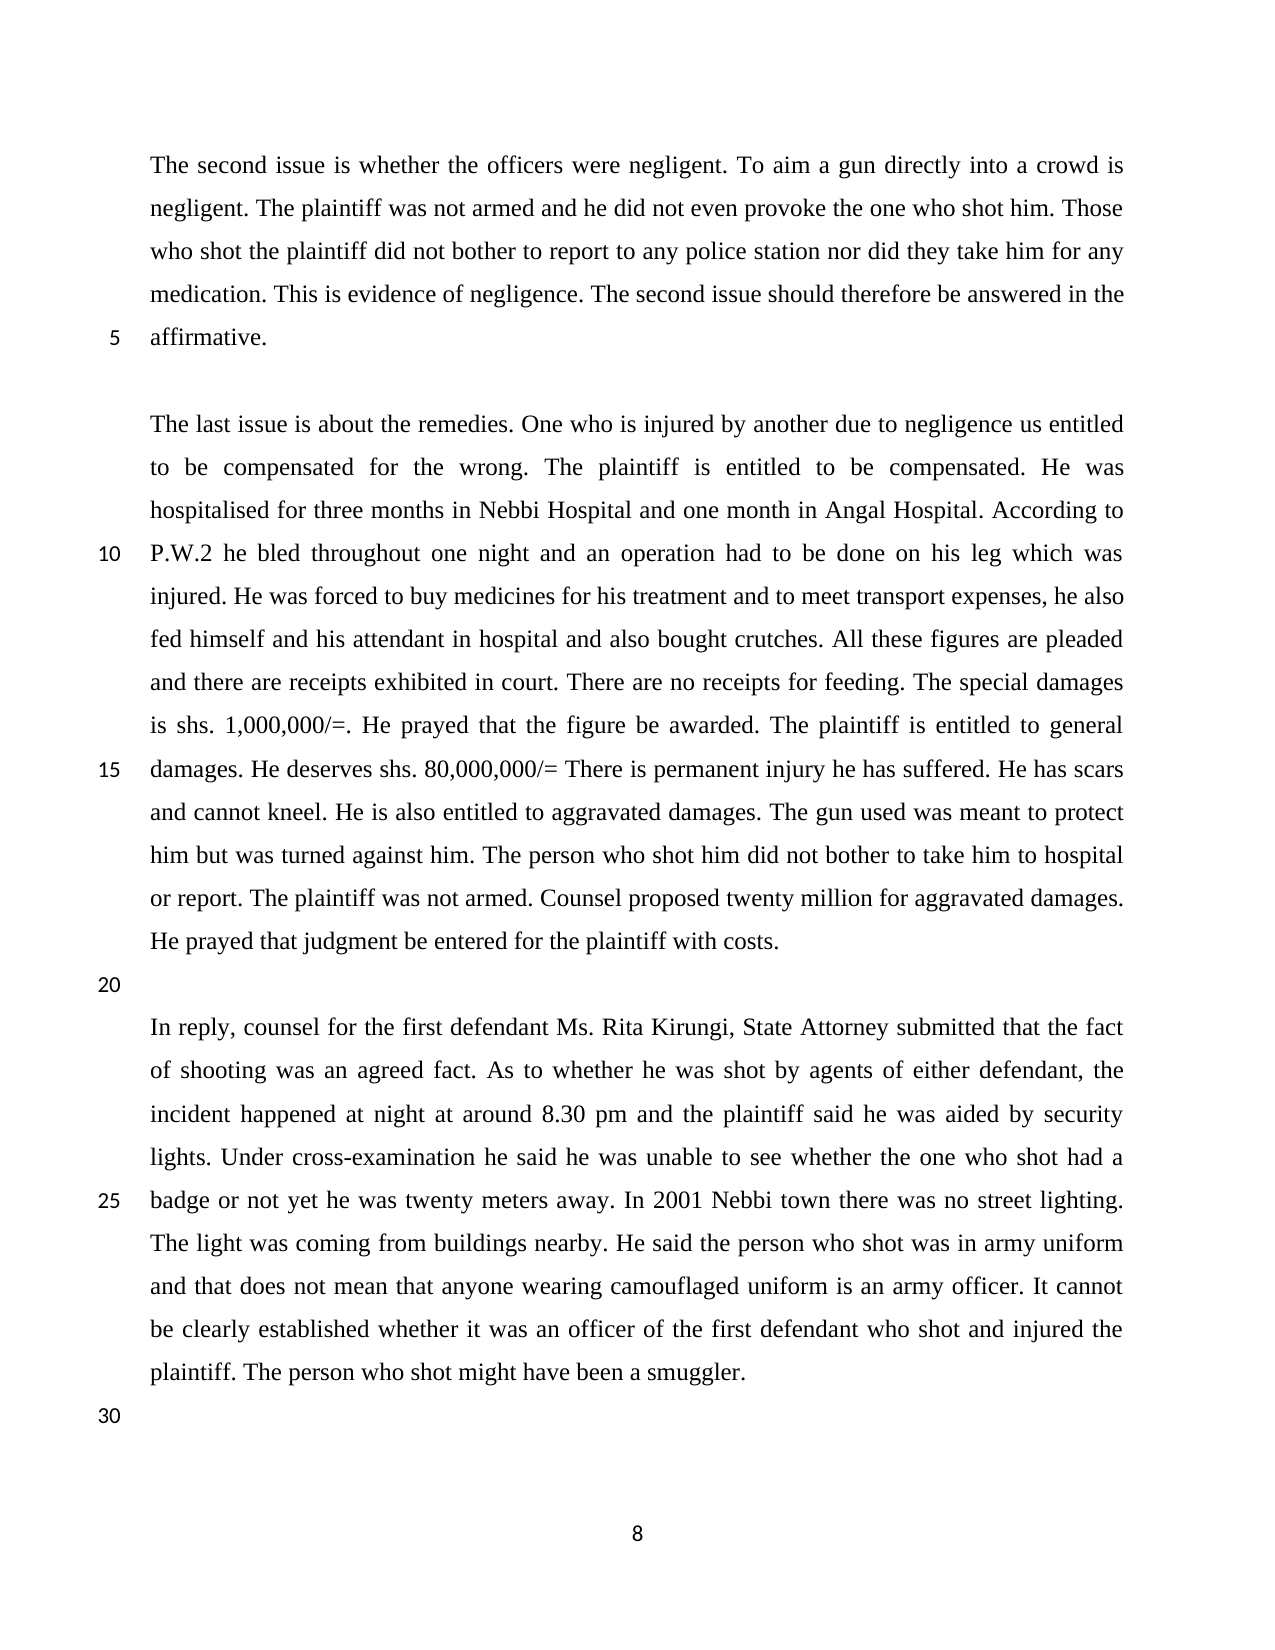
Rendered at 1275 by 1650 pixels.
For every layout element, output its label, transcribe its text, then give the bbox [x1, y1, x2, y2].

text In reply, counsel for the first defendant Ms. Rita Kirungi, State Attorney submitted that the fact of shooting was an agreed fact. As to whether he was shot by agents of either defendant, the incident happened at night at around 8.30 pm and the plaintiff said he was aided by security lights. Under cross-examination he said he was unable to see whether the one who shot had a badge or not yet he was twenty meters away. In 2001 Nebbi town there was no street lighting. The light was coming from buildings nearby. He said the person who shot was in army uniform and that does not mean that anyone wearing camouflaged uniform is an army officer. It cannot be clearly established whether it was an officer of the first defendant who shot and injured the plaintiff. The person who shot might have been a smuggler. [150, 1012, 1125, 1386]
text The second issue is whether the officers were negligent. To aim a gun directly into a crowd is negligent. The plaintiff was not armed and he did not even provoke the one who shot him. Those who shot the plaintiff did not bother to report to any police station nor did they take him for any medication. This is evidence of negligence. The second issue should therefore be answered in the affirmative. [150, 150, 1125, 351]
text The last issue is about the remedies. One who is injured by another due to negligence us entitled to be compensated for the wrong. The plaintiff is entitled to be compensated. He was hospitalised for three months in Nebbi Hospital and one month in Angal Hospital. According to P.W.2 he bled throughout one night and an operation had to be done on his leg which was injured. He was forced to buy medicines for his treatment and to meet transport expenses, he also fed himself and his attendant in hospital and also bought crutches. All these figures are pleaded and there are receipts exhibited in court. There are no receipts for feeding. The special damages is shs. 1,000,000/=. He prayed that the figure be awarded. The plaintiff is entitled to general damages. He deserves shs. 80,000,000/= There is permanent injury he has suffered. He has scars and cannot kneel. He is also entitled to aggravated damages. The gun used was meant to protect him but was turned against him. The person who shot him did not bother to take him to hospital or report. The plaintiff was not armed. Counsel proposed twenty million for aggravated damages. He prayed that judgment be entered for the plaintiff with costs. [150, 409, 1125, 955]
